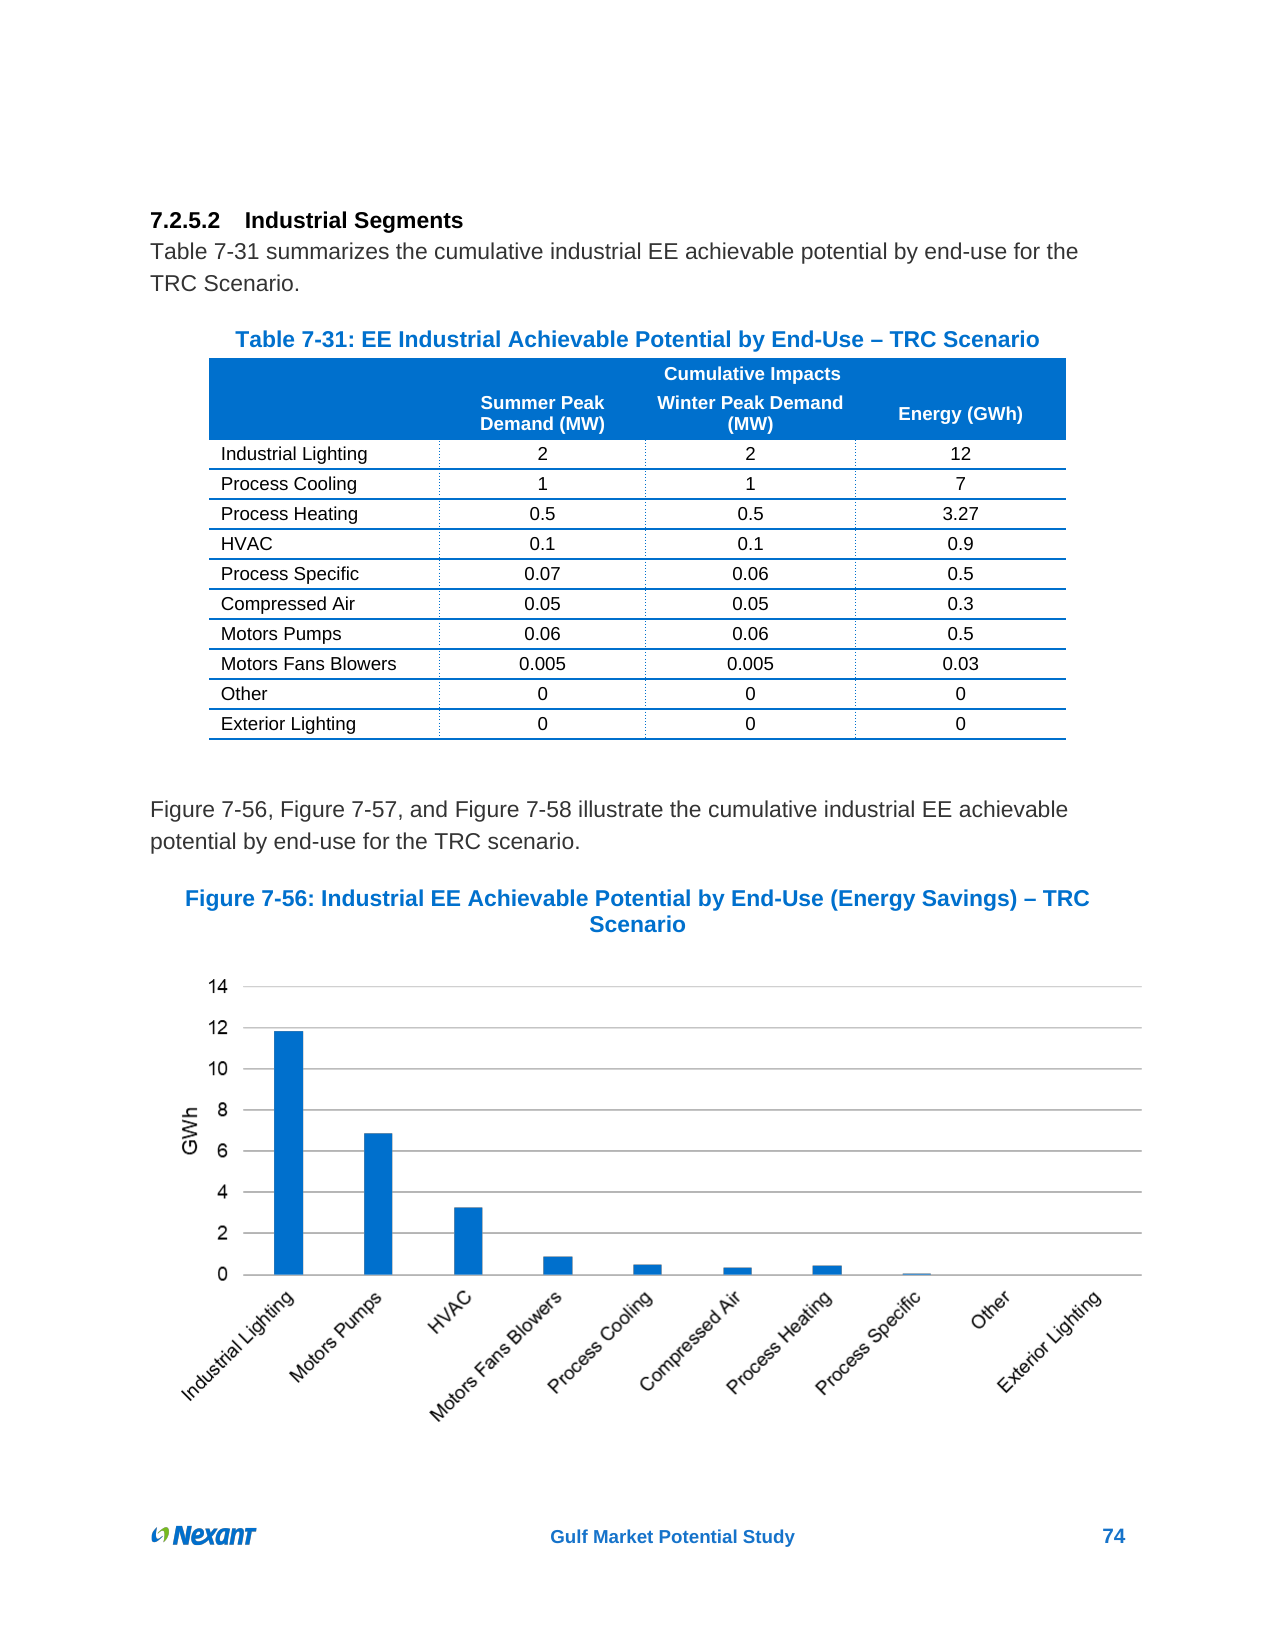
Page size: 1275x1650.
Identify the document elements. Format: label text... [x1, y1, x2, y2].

table_cell 0.06 [645, 560, 855, 588]
table_cell Compressed Air [209, 590, 439, 618]
table_cell 0.9 [855, 530, 1066, 558]
table_cell 0.005 [439, 650, 645, 678]
table_cell 0.05 [645, 590, 855, 618]
table_cell Process Cooling [209, 470, 439, 498]
table_cell 0 [439, 680, 645, 708]
table_cell Motors Fans Blowers [209, 650, 439, 678]
table_cell 0 [855, 710, 1066, 738]
table_cell Energy (GWh) [855, 387, 1066, 438]
table_cell 7 [855, 470, 1066, 498]
table_cell 0.5 [855, 560, 1066, 588]
picture [136, 1523, 272, 1560]
table_cell 0 [645, 680, 855, 708]
table_cell HVAC [209, 530, 439, 558]
table_cell Winter Peak Demand (MW) [645, 387, 855, 438]
table_header [209, 358, 439, 438]
table_cell Other [209, 680, 439, 708]
table_cell 0.5 [645, 500, 855, 528]
table_cell 0.3 [855, 590, 1066, 618]
picture [150, 963, 1164, 1440]
subtitle Industrial Segments [150, 207, 1125, 233]
table_cell 2 [645, 440, 855, 468]
table_cell 2 [439, 440, 645, 468]
table_cell 0.5 [855, 620, 1066, 648]
table_cell 0.005 [645, 650, 855, 678]
table_cell 0.05 [439, 590, 645, 618]
table_cell Process Heating [209, 500, 439, 528]
table_cell 1 [439, 470, 645, 498]
table_cell 0.5 [439, 500, 645, 528]
table_cell 0 [645, 710, 855, 738]
table_cell 1 [645, 470, 855, 498]
table_cell 0 [439, 710, 645, 738]
table_cell 3.27 [855, 500, 1066, 528]
table_cell 0.03 [855, 650, 1066, 678]
table_cell Motors Pumps [209, 620, 439, 648]
table_cell 0.1 [645, 530, 855, 558]
table_cell Summer Peak Demand (MW) [439, 387, 645, 438]
table_header Cumulative Impacts [439, 360, 1066, 387]
table_cell 0.06 [439, 620, 645, 648]
table_cell 0.1 [439, 530, 645, 558]
table_cell Exterior Lighting [209, 710, 439, 738]
table_cell 0.07 [439, 560, 645, 588]
table_cell 0.06 [645, 620, 855, 648]
table_cell 12 [855, 440, 1066, 468]
table_cell Industrial Lighting [209, 440, 439, 468]
table_cell Process Specific [209, 560, 439, 588]
table_cell 0 [855, 680, 1066, 708]
